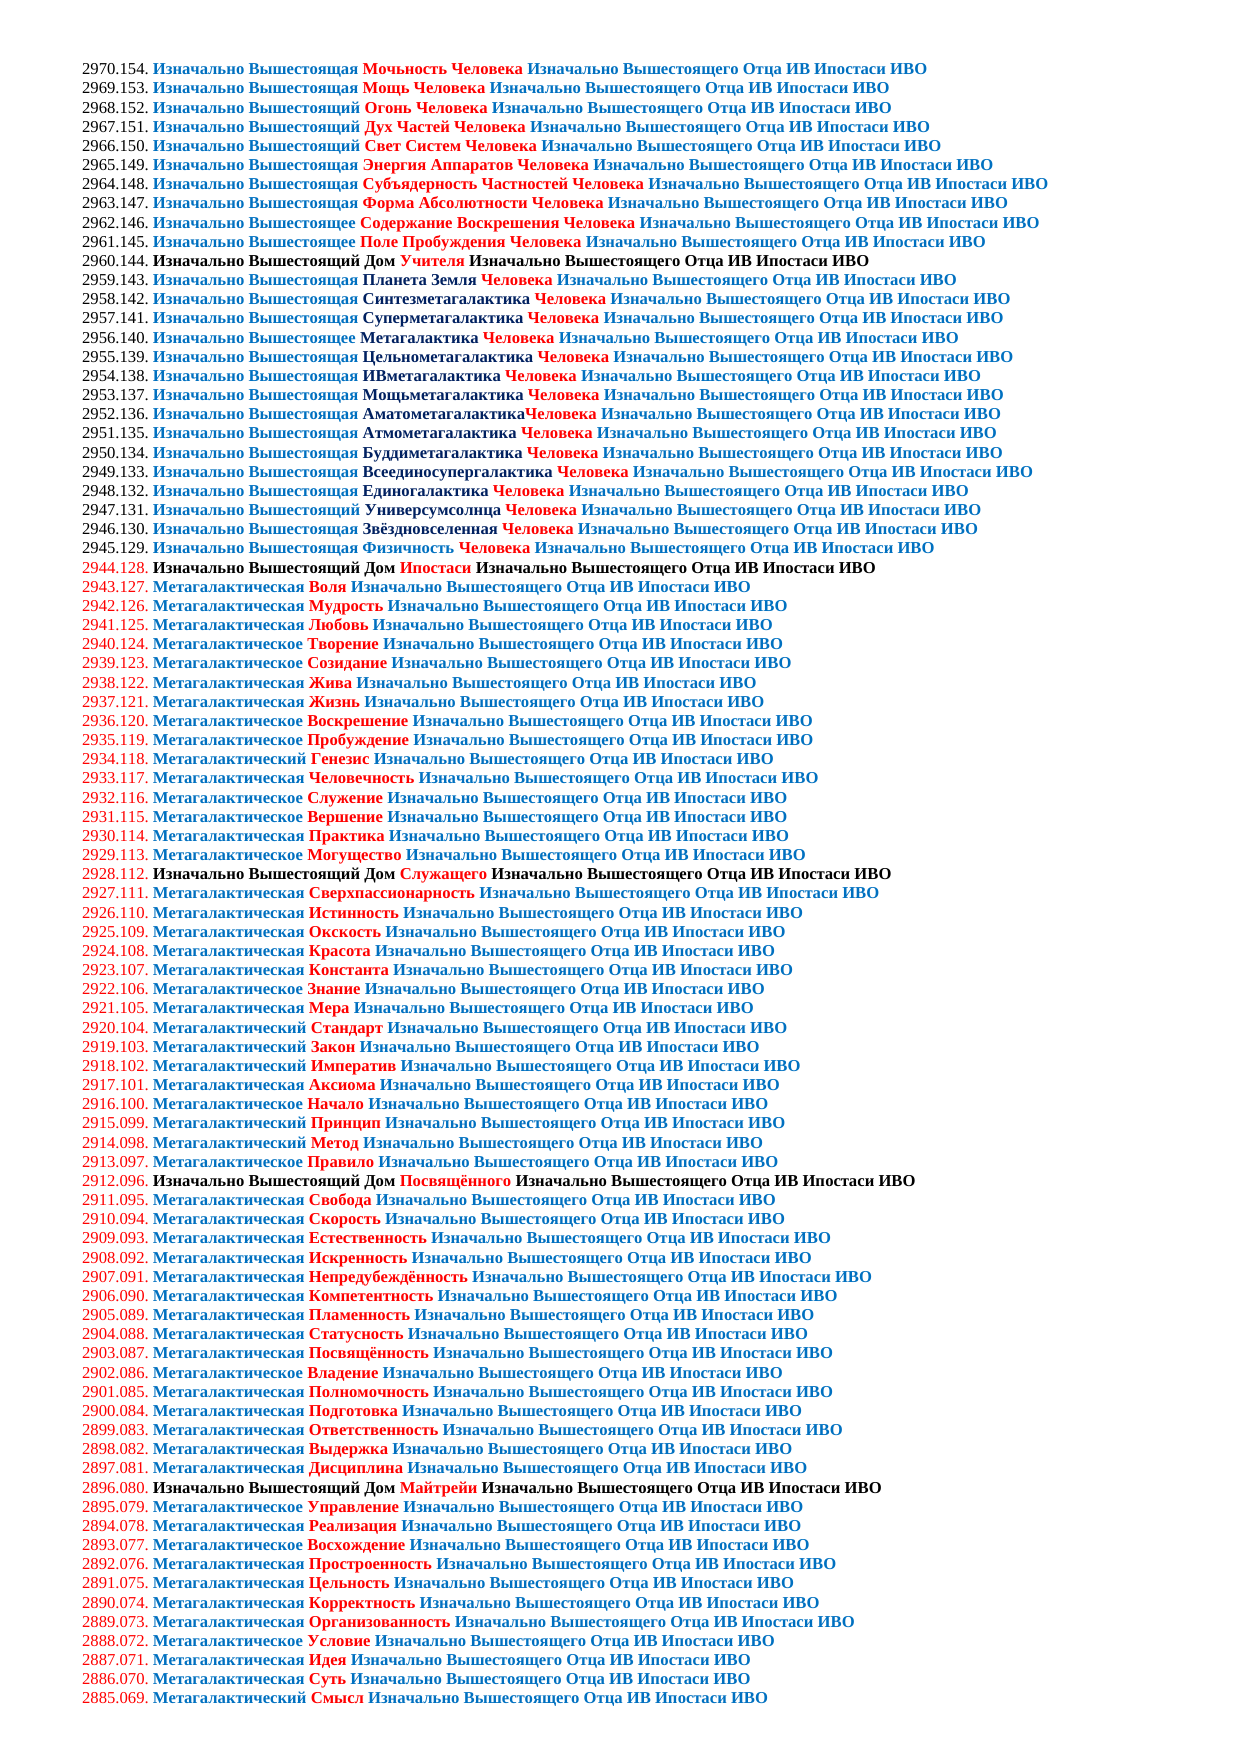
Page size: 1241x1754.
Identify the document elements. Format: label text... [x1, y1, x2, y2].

text 2964.148. Изначально Вышестоящая Субъядерность Частностей Человека Изначально Вышестоящего Отца ИВ Ипостаси ИВО [82, 174, 1211, 193]
text 2954.138. Изначально Вышестоящая ИВметагалактика Человека Изначально Вышестоящего Отца ИВ Ипостаси ИВО [82, 366, 1211, 385]
text 2961.145. Изначально Вышестоящее Поле Пробуждения Человека Изначально Вышестоящего Отца ИВ Ипостаси ИВО [82, 232, 1211, 251]
text 2887.071. Метагалактическая Идея Изначально Вышестоящего Отца ИВ Ипостаси ИВО [82, 1650, 1211, 1669]
text 2900.084. Метагалактическая Подготовка Изначально Вышестоящего Отца ИВ Ипостаси ИВО [82, 1401, 1211, 1420]
text 2968.152. Изначально Вышестоящий Огонь Человека Изначально Вышестоящего Отца ИВ Ипостаси ИВО [82, 97, 1211, 117]
text 2916.100. Метагалактическое Начало Изначально Вышестоящего Отца ИВ Ипостаси ИВО [82, 1094, 1211, 1113]
text 2913.097. Метагалактическое Правило Изначально Вышестоящего Отца ИВ Ипостаси ИВО [82, 1152, 1211, 1171]
text 2915.099. Метагалактический Принцип Изначально Вышестоящего Отца ИВ Ипостаси ИВО [82, 1113, 1211, 1132]
text 2967.151. Изначально Вышестоящий Дух Частей Человека Изначально Вышестоящего Отца ИВ Ипостаси ИВО [82, 117, 1211, 136]
text 2901.085. Метагалактическая Полномочность Изначально Вышестоящего Отца ИВ Ипостаси ИВО [82, 1382, 1211, 1401]
text 2960.144. Изначально Вышестоящий Дом Учителя Изначально Вышестоящего Отца ИВ Ипостаси ИВО [82, 251, 1211, 270]
text 2924.108. Метагалактическая Красота Изначально Вышестоящего Отца ИВ Ипостаси ИВО [82, 941, 1211, 960]
text 2908.092. Метагалактическая Искренность Изначально Вышестоящего Отца ИВ Ипостаси ИВО [82, 1247, 1211, 1267]
text 2907.091. Метагалактическая Непредубеждённость Изначально Вышестоящего Отца ИВ Ипостаси ИВО [82, 1267, 1211, 1286]
text 2958.142. Изначально Вышестоящая Синтезметагалактика Человека Изначально Вышестоящего Отца ИВ Ипостаси ИВО [82, 289, 1211, 308]
text 2897.081. Метагалактическая Дисциплина Изначально Вышестоящего Отца ИВ Ипостаси ИВО [82, 1458, 1211, 1477]
text 2922.106. Метагалактическое Знание Изначально Вышестоящего Отца ИВ Ипостаси ИВО [82, 979, 1211, 998]
text 2965.149. Изначально Вышестоящая Энергия Аппаратов Человека Изначально Вышестоящего Отца ИВ Ипостаси ИВО [82, 155, 1211, 174]
text 2892.076. Метагалактическая Простроенность Изначально Вышестоящего Отца ИВ Ипостаси ИВО [82, 1554, 1211, 1573]
text 2951.135. Изначально Вышестоящая Атмометагалактика Человека Изначально Вышестоящего Отца ИВ Ипостаси ИВО [82, 423, 1211, 442]
text 2936.120. Метагалактическое Воскрешение Изначально Вышестоящего Отца ИВ Ипостаси ИВО [82, 711, 1211, 730]
text 2949.133. Изначально Вышестоящая Всеединосупергалактика Человека Изначально Вышестоящего Отца ИВ Ипостаси ИВО [82, 462, 1211, 481]
text 2957.141. Изначально Вышестоящая Суперметагалактика Человека Изначально Вышестоящего Отца ИВ Ипостаси ИВО [82, 308, 1211, 327]
text 2935.119. Метагалактическое Пробуждение Изначально Вышестоящего Отца ИВ Ипостаси ИВО [82, 730, 1211, 749]
text 2925.109. Метагалактическая Окскость Изначально Вышестоящего Отца ИВ Ипостаси ИВО [82, 922, 1211, 941]
text 2940.124. Метагалактическое Творение Изначально Вышестоящего Отца ИВ Ипостаси ИВО [82, 634, 1211, 653]
text 2893.077. Метагалактическое Восхождение Изначально Вышестоящего Отца ИВ Ипостаси ИВО [82, 1535, 1211, 1554]
text 2966.150. Изначально Вышестоящий Свет Систем Человека Изначально Вышестоящего Отца ИВ Ипостаси ИВО [82, 136, 1211, 155]
text 2928.112. Изначально Вышестоящий Дом Служащего Изначально Вышестоящего Отца ИВ Ипостаси ИВО [82, 864, 1211, 883]
text 2930.114. Метагалактическая Практика Изначально Вышестоящего Отца ИВ Ипостаси ИВО [82, 826, 1211, 845]
text 2950.134. Изначально Вышестоящая Буддиметагалактика Человека Изначально Вышестоящего Отца ИВ Ипостаси ИВО [82, 442, 1211, 462]
text 2895.079. Метагалактическое Управление Изначально Вышестоящего Отца ИВ Ипостаси ИВО [82, 1497, 1211, 1516]
text 2934.118. Метагалактический Генезис Изначально Вышестоящего Отца ИВ Ипостаси ИВО [82, 749, 1211, 768]
text 2942.126. Метагалактическая Мудрость Изначально Вышестоящего Отца ИВ Ипостаси ИВО [82, 596, 1211, 615]
text 2931.115. Метагалактическое Вершение Изначально Вышестоящего Отца ИВ Ипостаси ИВО [82, 807, 1211, 826]
text 2919.103. Метагалактический Закон Изначально Вышестоящего Отца ИВ Ипостаси ИВО [82, 1037, 1211, 1056]
text 2894.078. Метагалактическая Реализация Изначально Вышестоящего Отца ИВ Ипостаси ИВО [82, 1516, 1211, 1535]
text 2932.116. Метагалактическое Служение Изначально Вышестоящего Отца ИВ Ипостаси ИВО [82, 787, 1211, 807]
text 2918.102. Метагалактический Императив Изначально Вышестоящего Отца ИВ Ипостаси ИВО [82, 1056, 1211, 1075]
text 2927.111. Метагалактическая Сверхпассионарность Изначально Вышестоящего Отца ИВ Ипостаси ИВО [82, 883, 1211, 902]
text 2938.122. Метагалактическая Жива Изначально Вышестоящего Отца ИВ Ипостаси ИВО [82, 672, 1211, 692]
text 2921.105. Метагалактическая Мера Изначально Вышестоящего Отца ИВ Ипостаси ИВО [82, 998, 1211, 1017]
text 2948.132. Изначально Вышестоящая Единогалактика Человека Изначально Вышестоящего Отца ИВ Ипостаси ИВО [82, 481, 1211, 500]
text 2926.110. Метагалактическая Истинность Изначально Вышестоящего Отца ИВ Ипостаси ИВО [82, 902, 1211, 922]
text 2896.080. Изначально Вышестоящий Дом Майтрейи Изначально Вышестоящего Отца ИВ Ипостаси ИВО [82, 1477, 1211, 1497]
text 2959.143. Изначально Вышестоящая Планета Земля Человека Изначально Вышестоящего Отца ИВ Ипостаси ИВО [82, 270, 1211, 289]
text 2929.113. Метагалактическое Могущество Изначально Вышестоящего Отца ИВ Ипостаси ИВО [82, 845, 1211, 864]
text 2962.146. Изначально Вышестоящее Содержание Воскрешения Человека Изначально Вышестоящего Отца ИВ Ипостаси ИВО [82, 212, 1211, 232]
text 2945.129. Изначально Вышестоящая Физичность Человека Изначально Вышестоящего Отца ИВ Ипостаси ИВО [82, 538, 1211, 557]
text 2914.098. Метагалактический Метод Изначально Вышестоящего Отца ИВ Ипостаси ИВО [82, 1132, 1211, 1152]
text 2963.147. Изначально Вышестоящая Форма Абсолютности Человека Изначально Вышестоящего Отца ИВ Ипостаси ИВО [82, 193, 1211, 212]
text 2917.101. Метагалактическая Аксиома Изначально Вышестоящего Отца ИВ Ипостаси ИВО [82, 1075, 1211, 1094]
text 2888.072. Метагалактическое Условие Изначально Вышестоящего Отца ИВ Ипостаси ИВО [82, 1631, 1211, 1650]
text 2904.088. Метагалактическая Статусность Изначально Вышестоящего Отца ИВ Ипостаси ИВО [82, 1324, 1211, 1343]
text 2902.086. Метагалактическое Владение Изначально Вышестоящего Отца ИВ Ипостаси ИВО [82, 1362, 1211, 1382]
text 2912.096. Изначально Вышестоящий Дом Посвящённого Изначально Вышестоящего Отца ИВ Ипостаси ИВО [82, 1171, 1211, 1190]
text 2952.136. Изначально Вышестоящая АматометагалактикаЧеловека Изначально Вышестоящего Отца ИВ Ипостаси ИВО [82, 404, 1211, 423]
text 2889.073. Метагалактическая Организованность Изначально Вышестоящего Отца ИВ Ипостаси ИВО [82, 1612, 1211, 1631]
text 2910.094. Метагалактическая Скорость Изначально Вышестоящего Отца ИВ Ипостаси ИВО [82, 1209, 1211, 1228]
text 2939.123. Метагалактическое Созидание Изначально Вышестоящего Отца ИВ Ипостаси ИВО [82, 653, 1211, 672]
text 2905.089. Метагалактическая Пламенность Изначально Вышестоящего Отца ИВ Ипостаси ИВО [82, 1305, 1211, 1324]
text 2955.139. Изначально Вышестоящая Цельнометагалактика Человека Изначально Вышестоящего Отца ИВ Ипостаси ИВО [82, 347, 1211, 366]
text 2941.125. Метагалактическая Любовь Изначально Вышестоящего Отца ИВ Ипостаси ИВО [82, 615, 1211, 634]
text 2953.137. Изначально Вышестоящая Мощьметагалактика Человека Изначально Вышестоящего Отца ИВ Ипостаси ИВО [82, 385, 1211, 404]
text 2890.074. Метагалактическая Корректность Изначально Вышестоящего Отца ИВ Ипостаси ИВО [82, 1592, 1211, 1612]
text 2906.090. Метагалактическая Компетентность Изначально Вышестоящего Отца ИВ Ипостаси ИВО [82, 1286, 1211, 1305]
text 2970.154. Изначально Вышестоящая Мочьность Человека Изначально Вышестоящего Отца ИВ Ипостаси ИВО [82, 59, 1211, 78]
text 2947.131. Изначально Вышестоящий Универсумсолнца Человека Изначально Вышестоящего Отца ИВ Ипостаси ИВО [82, 500, 1211, 519]
text 2956.140. Изначально Вышестоящее Метагалактика Человека Изначально Вышестоящего Отца ИВ Ипостаси ИВО [82, 327, 1211, 347]
text 2903.087. Метагалактическая Посвящённость Изначально Вышестоящего Отца ИВ Ипостаси ИВО [82, 1343, 1211, 1362]
text 2969.153. Изначально Вышестоящая Мощь Человека Изначально Вышестоящего Отца ИВ Ипостаси ИВО [82, 78, 1211, 97]
text 2943.127. Метагалактическая Воля Изначально Вышестоящего Отца ИВ Ипостаси ИВО [82, 577, 1211, 596]
text 2920.104. Метагалактический Стандарт Изначально Вышестоящего Отца ИВ Ипостаси ИВО [82, 1017, 1211, 1037]
text 2946.130. Изначально Вышестоящая Звёздновселенная Человека Изначально Вышестоящего Отца ИВ Ипостаси ИВО [82, 519, 1211, 538]
text 2923.107. Метагалактическая Константа Изначально Вышестоящего Отца ИВ Ипостаси ИВО [82, 960, 1211, 979]
text 2885.069. Метагалактический Смысл Изначально Вышестоящего Отца ИВ Ипостаси ИВО [82, 1688, 1211, 1707]
text 2891.075. Метагалактическая Цельность Изначально Вышестоящего Отца ИВ Ипостаси ИВО [82, 1573, 1211, 1592]
text 2937.121. Метагалактическая Жизнь Изначально Вышестоящего Отца ИВ Ипостаси ИВО [82, 692, 1211, 711]
text 2911.095. Метагалактическая Свобода Изначально Вышестоящего Отца ИВ Ипостаси ИВО [82, 1190, 1211, 1209]
text 2933.117. Метагалактическая Человечность Изначально Вышестоящего Отца ИВ Ипостаси ИВО [82, 768, 1211, 787]
text 2909.093. Метагалактическая Естественность Изначально Вышестоящего Отца ИВ Ипостаси ИВО [82, 1228, 1211, 1247]
text 2944.128. Изначально Вышестоящий Дом Ипостаси Изначально Вышестоящего Отца ИВ Ипостаси ИВО [82, 557, 1211, 577]
text 2899.083. Метагалактическая Ответственность Изначально Вышестоящего Отца ИВ Ипостаси ИВО [82, 1420, 1211, 1439]
text 2886.070. Метагалактическая Суть Изначально Вышестоящего Отца ИВ Ипостаси ИВО [82, 1669, 1211, 1688]
text 2898.082. Метагалактическая Выдержка Изначально Вышестоящего Отца ИВ Ипостаси ИВО [82, 1439, 1211, 1458]
